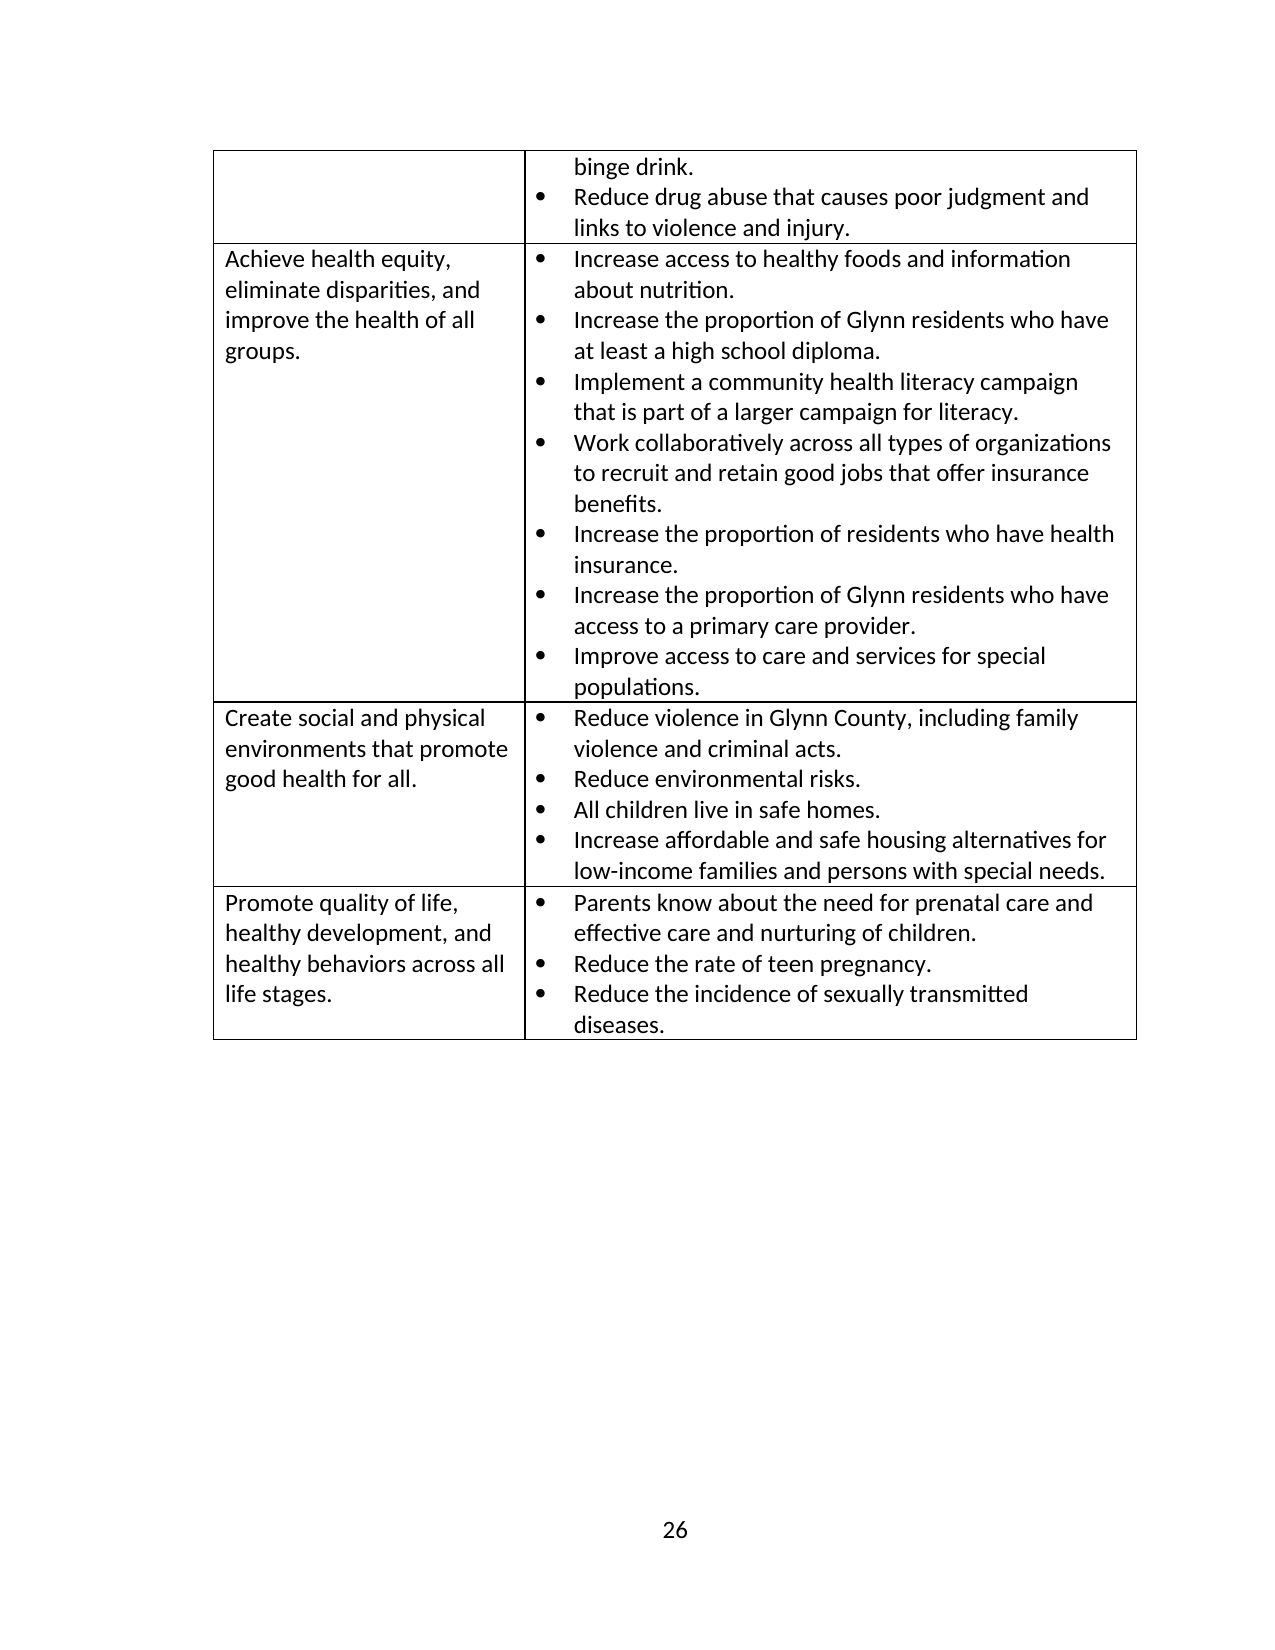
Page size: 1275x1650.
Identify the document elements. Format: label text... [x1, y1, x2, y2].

table_cell Increase access to healthy foods and information about nutrition. Increase the proportion of Glynn residents who have at least a high school diploma. Implement a community health literacy campaign that is part of a larger campaign for literacy. Work collaboratively across all types of organizations to recruit and retain good jobs that offer insurance benefits. Increase the proportion of residents who have health insurance. Increase the proportion of Glynn residents who have access to a primary care provider. Improve access to care and services for special populations. [526, 244, 1136, 701]
table_cell Reduce violence in Glynn County, including family violence and criminal acts. Reduce environmental risks. All children live in safe homes. Increase affordable and safe housing alternatives for low-income families and persons with special needs. [526, 703, 1136, 886]
table_cell Promote quality of life, healthy development, and healthy behaviors across all life stages. [214, 887, 524, 1039]
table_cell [214, 151, 524, 243]
table_cell Achieve health equity, eliminate disparities, and improve the health of all groups. [214, 244, 524, 701]
table_cell Parents know about the need for prenatal care and effective care and nurturing of children. Reduce the rate of teen pregnancy. Reduce the incidence of sexually transmitted diseases. [526, 887, 1136, 1039]
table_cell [526, 151, 1136, 243]
table_cell Create social and physical environments that promote good health for all. [214, 703, 524, 886]
